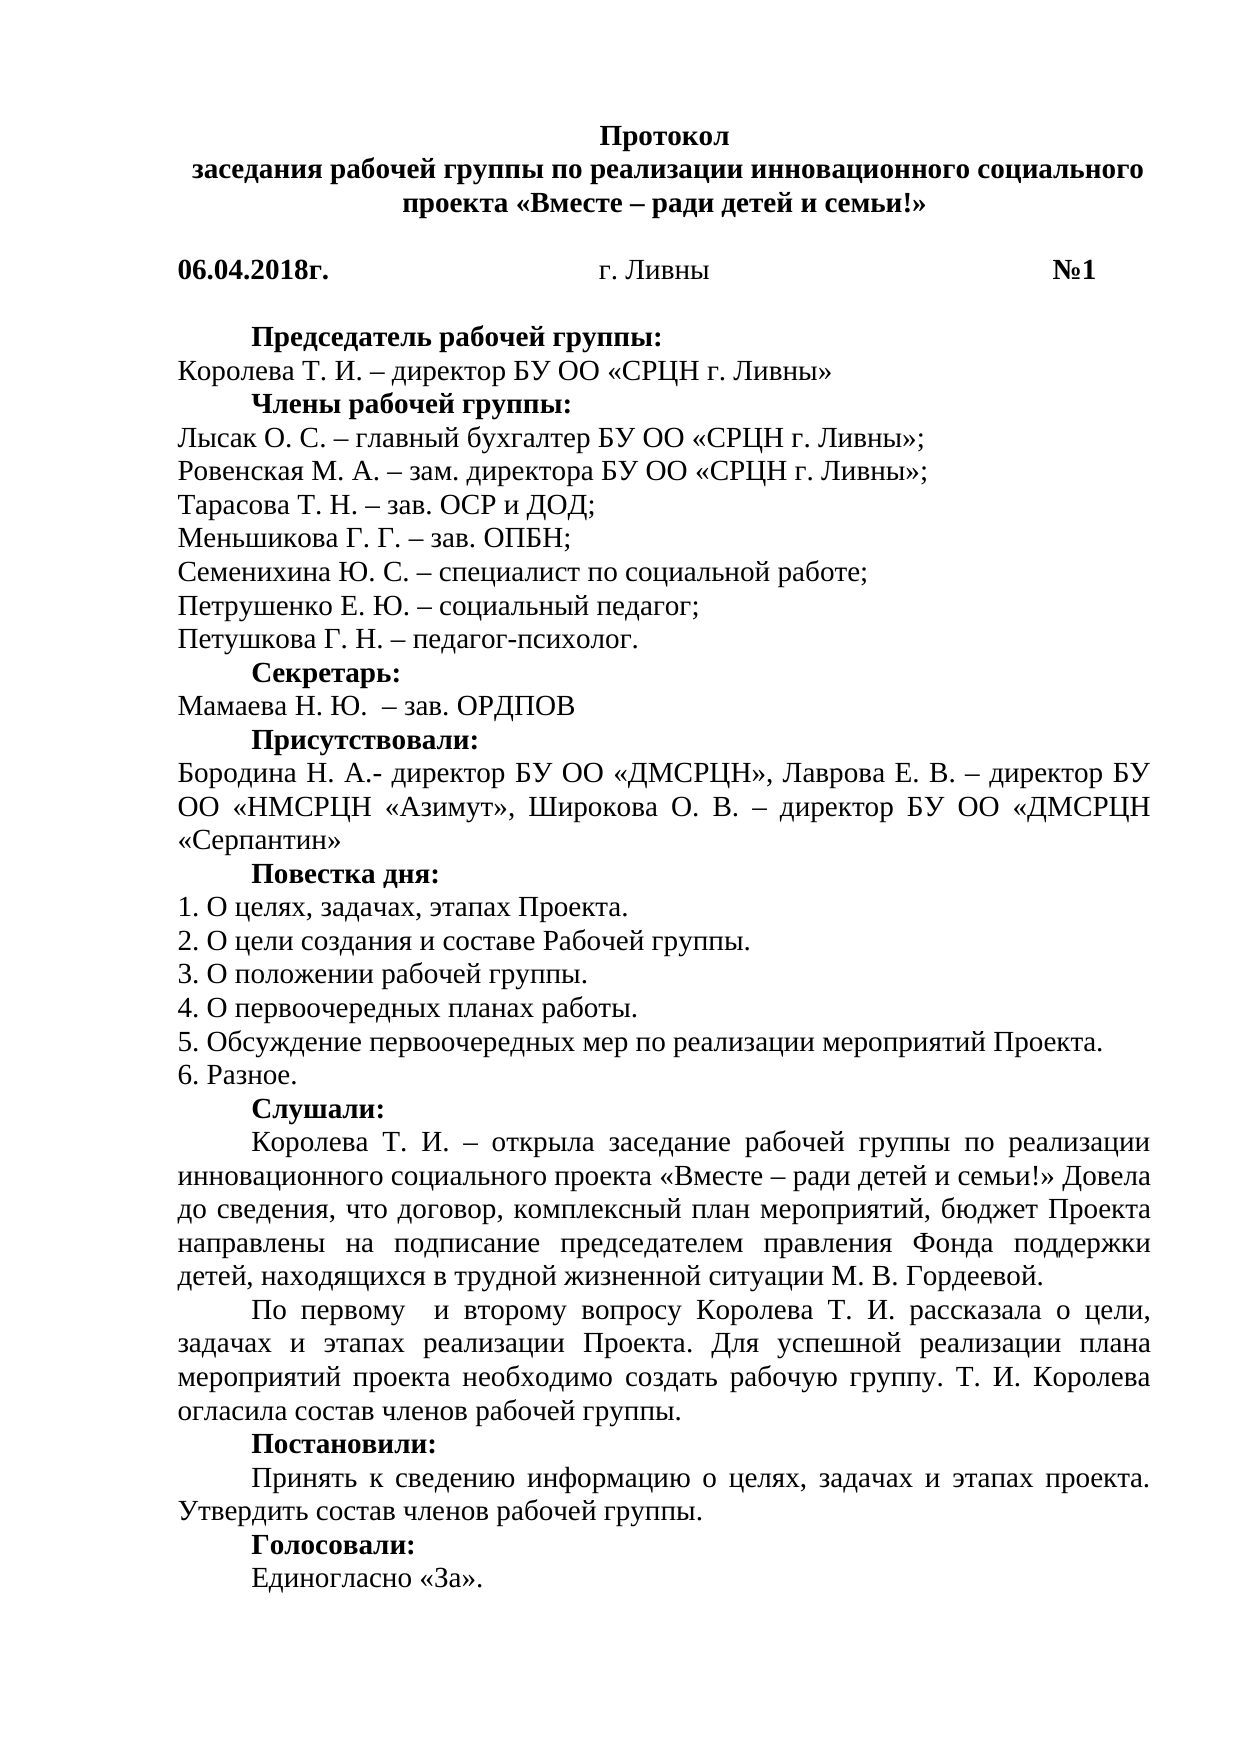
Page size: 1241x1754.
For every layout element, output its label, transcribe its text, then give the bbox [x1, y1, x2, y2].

text Голосовали: [177, 1527, 1152, 1560]
text По первому и второму вопросу Королева Т. И. рассказала о цели, задачах и этапах реализации Проекта. Для успешной реализации плана мероприятий проекта необходимо создать рабочую группу. Т. И. Королева огласила состав членов рабочей группы. [177, 1292, 1152, 1426]
text Единогласно «За». [177, 1560, 1152, 1594]
text Петушкова Г. Н. – педагог-психолог. [177, 621, 1152, 655]
text Мамаева Н. Ю. – зав. ОРДПОВ [177, 688, 1152, 722]
text Постановили: [177, 1426, 1152, 1460]
text Слушали: [177, 1091, 1152, 1124]
text 06.04.2018г. г. Ливны №1 [177, 252, 1152, 286]
text Королева Т. И. – директор БУ ОО «СРЦН г. Ливны» [177, 353, 1152, 386]
text Тарасова Т. Н. – зав. ОСР и ДОД; [177, 487, 1152, 521]
text Бородина Н. А.- директор БУ ОО «ДМСРЦН», Лаврова Е. В. – директор БУ ОО «НМСРЦН «Азимут», Широкова О. В. – директор БУ ОО «ДМСРЦН «Серпантин» [177, 755, 1152, 856]
text Присутствовали: [177, 722, 1152, 755]
text Принять к сведению информацию о целях, задачах и этапах проекта. Утвердить состав членов рабочей группы. [177, 1460, 1152, 1527]
text Королева Т. И. – открыла заседание рабочей группы по реализации инновационного социального проекта «Вместе – ради детей и семьи!» Довела до сведения, что договор, комплексный план мероприятий, бюджет Проекта направлены на подписание председателем правления Фонда поддержки детей, находящихся в трудной жизненной ситуации М. В. Гордеевой. [177, 1124, 1152, 1292]
text Семенихина Ю. С. – специалист по социальной работе; [177, 554, 1152, 588]
text Лысак О. С. – главный бухгалтер БУ ОО «СРЦН г. Ливны»; [177, 420, 1152, 453]
text заседания рабочей группы по реализации инновационного социального проекта «Вместе – ради детей и семьи!» [177, 152, 1152, 219]
text 5. Обсуждение первоочередных мер по реализации мероприятий Проекта. [177, 1024, 1152, 1057]
text 3. О положении рабочей группы. [177, 957, 1152, 990]
text 1. О целях, задачах, этапах Проекта. [177, 889, 1152, 923]
text Члены рабочей группы: [177, 386, 1152, 420]
text Протокол [177, 118, 1152, 152]
text Ровенская М. А. – зам. директора БУ ОО «СРЦН г. Ливны»; [177, 453, 1152, 487]
text Председатель рабочей группы: [177, 319, 1152, 353]
text 2. О цели создания и составе Рабочей группы. [177, 923, 1152, 957]
text 6. Разное. [177, 1057, 1152, 1091]
text Секретарь: [177, 655, 1152, 688]
text 4. О первоочередных планах работы. [177, 990, 1152, 1024]
text Повестка дня: [177, 856, 1152, 889]
text Петрушенко Е. Ю. – социальный педагог; [177, 588, 1152, 621]
text Меньшикова Г. Г. – зав. ОПБН; [177, 521, 1152, 554]
